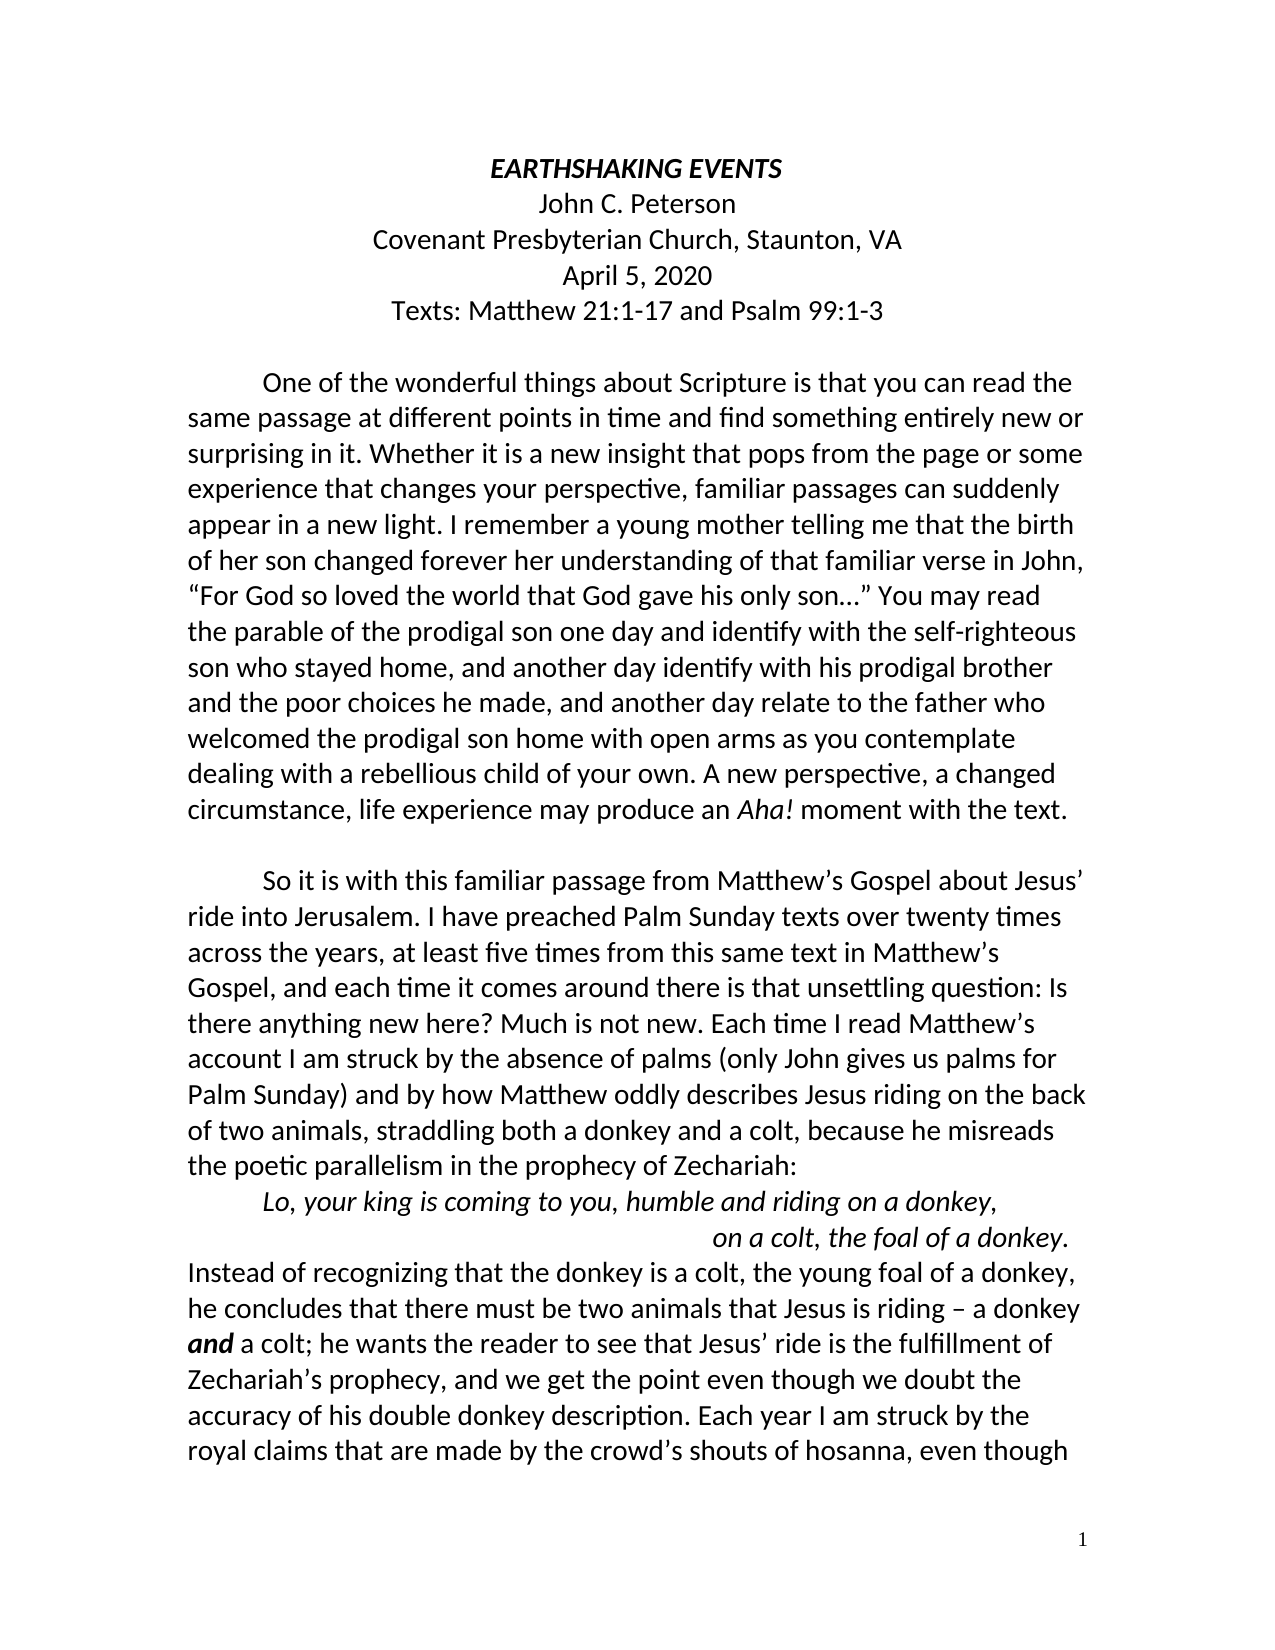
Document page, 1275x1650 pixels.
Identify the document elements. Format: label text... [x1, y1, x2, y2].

text April 5, 2020 [187, 257, 1087, 292]
text on a colt, the foal of a donkey. [187, 1219, 1087, 1254]
text One of the wonderful things about Scripture is that you can read the same passage at different points in time and find something entirely new or surprising in it. Whether it is a new insight that pops from the page or some experience that changes your perspective, familiar passages can suddenly appear in a new light. I remember a young mother telling me that the birth of her son changed forever her understanding of that familiar verse in John, “For God so loved the world that God gave his only son…” You may read the parable of the prodigal son one day and identify with the self-righteous son who stayed home, and another day identify with his prodigal brother and the poor choices he made, and another day relate to the father who welcomed the prodigal son home with open arms as you contemplate dealing with a rebellious child of your own. A new perspective, a changed circumstance, life experience may produce an Aha! moment with the text. [187, 364, 1087, 827]
text Covenant Presbyterian Church, Staunton, VA [187, 221, 1087, 257]
text John C. Peterson [187, 186, 1087, 221]
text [187, 1254, 1087, 1468]
text Texts: Matthew 21:1-17 and Psalm 99:1-3 [187, 292, 1087, 328]
text So it is with this familiar passage from Matthew’s Gospel about Jesus’ ride into Jerusalem. I have preached Palm Sunday texts over twenty times across the years, at least five times from this same text in Matthew’s Gospel, and each time it comes around there is that unsettling question: Is there anything new here? Much is not new. Each time I read Matthew’s account I am struck by the absence of palms (only John gives us palms for Palm Sunday) and by how Matthew oddly describes Jesus riding on the back of two animals, straddling both a donkey and a colt, because he misreads the poetic parallelism in the prophecy of Zechariah: [187, 862, 1087, 1183]
text Lo, your king is coming to you, humble and riding on a donkey, [187, 1183, 1087, 1219]
text EARTHSHAKING EVENTS [187, 150, 1087, 186]
